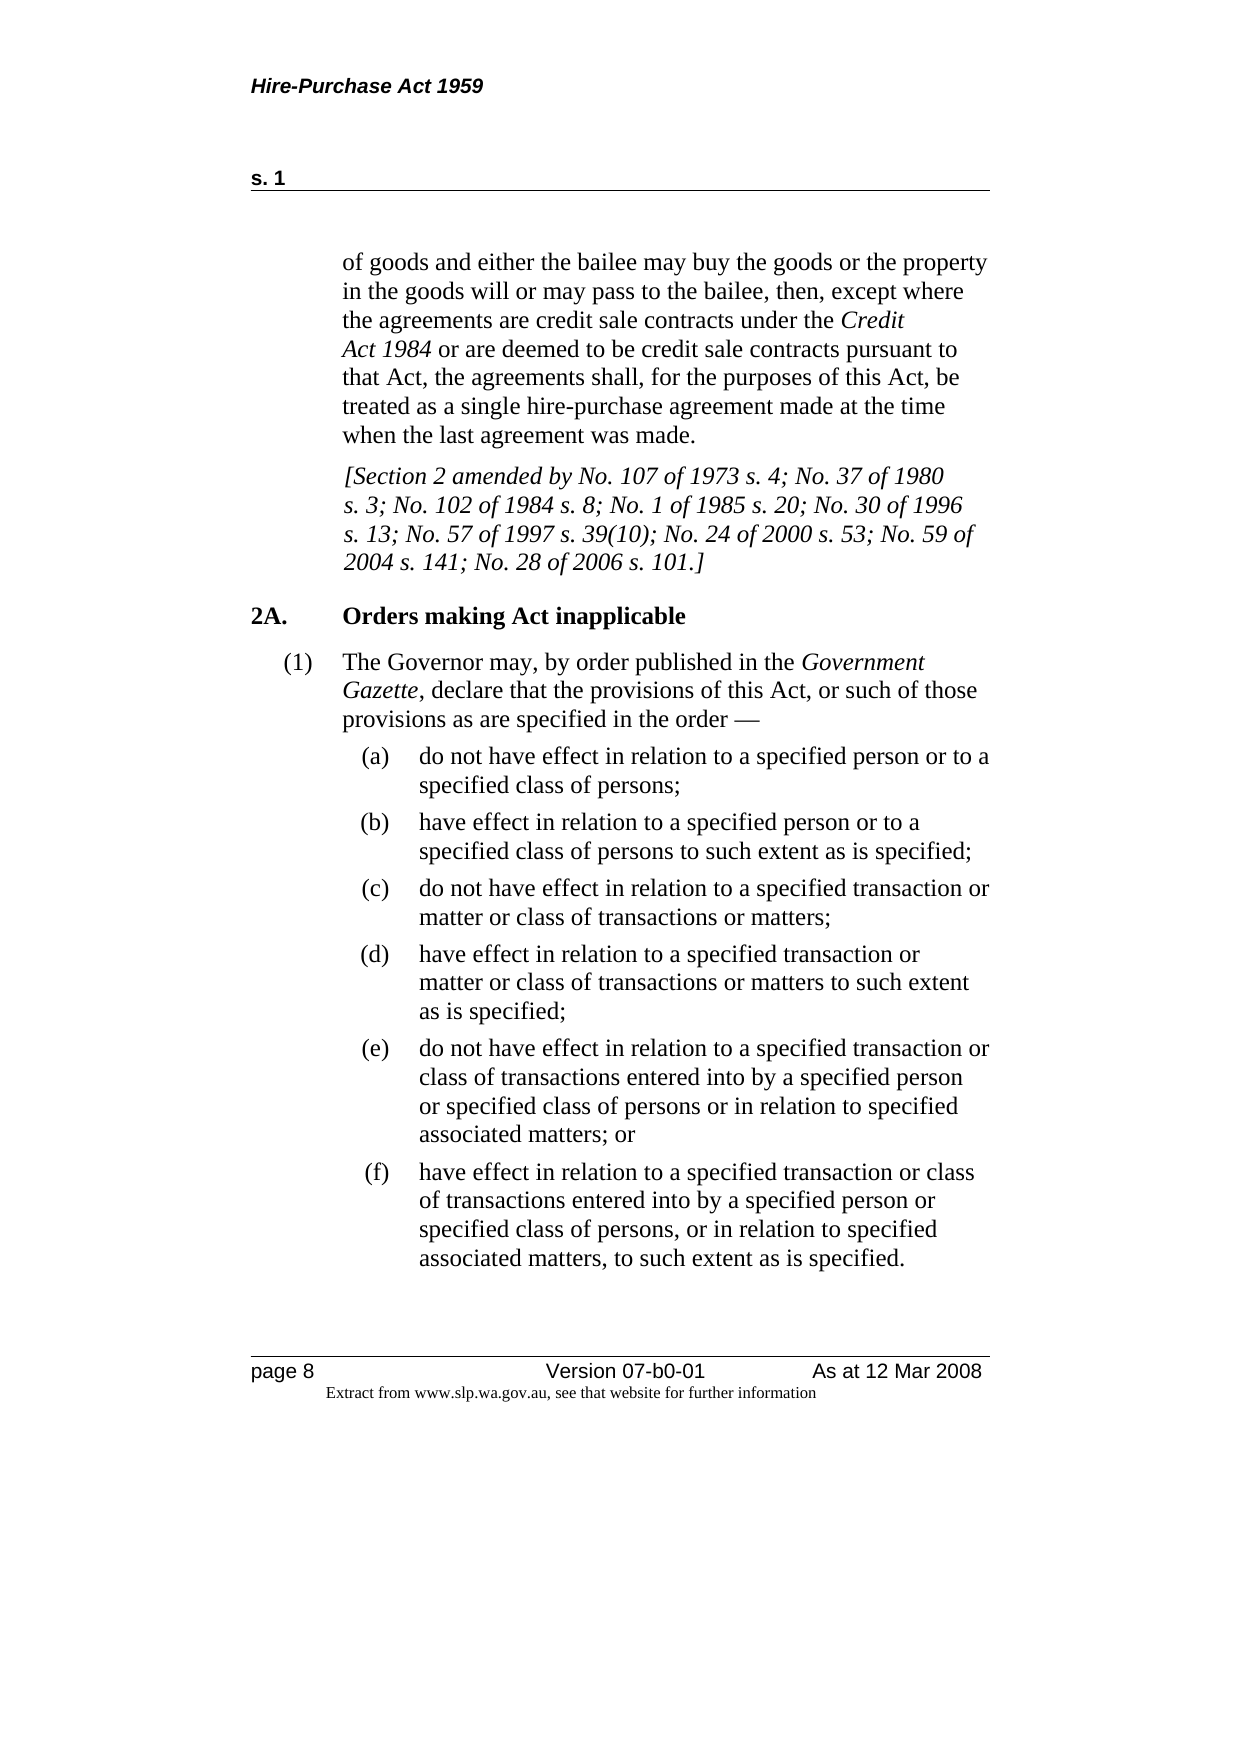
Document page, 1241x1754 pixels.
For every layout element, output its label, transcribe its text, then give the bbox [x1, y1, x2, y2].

text [Section 2 amended by No. 107 of 1973 s. 4; No. 37 of 1980 s. 3; No. 102 of 1984 s. 8; No. 1 of 1985 s. 20; No. 30 of 1996 s. 13; No. 57 of 1997 s. 39(10); No. 24 of 2000 s. 53; No. 59 of 2004 s. 141; No. 28 of 2006 s. 101.] [251, 461, 990, 576]
text (1) The Governor may, by order published in the Government Gazette, declare that the provisions of this Act, or such of those provisions as are specified in the order — [251, 647, 990, 733]
text (c) do not have effect in relation to a specified transaction or matter or class of transactions or matters; [251, 873, 990, 930]
text (e) do not have effect in relation to a specified transaction or class of transactions entered into by a specified person or specified class of persons or in relation to specified associated matters; or [251, 1033, 990, 1148]
text (d) have effect in relation to a specified transaction or matter or class of transactions or matters to such extent as is specified; [251, 939, 990, 1025]
text (b) have effect in relation to a specified person or to a specified class of persons to such extent as is specified; [251, 807, 990, 864]
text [251, 247, 990, 449]
text (a) do not have effect in relation to a specified person or to a specified class of persons; [251, 741, 990, 799]
subtitle 2A. Orders making Act inapplicable [251, 601, 990, 630]
text (f) have effect in relation to a specified transaction or class of transactions entered into by a specified person or specified class of persons, or in relation to specified associated matters, to such extent as is specified. [251, 1157, 990, 1272]
